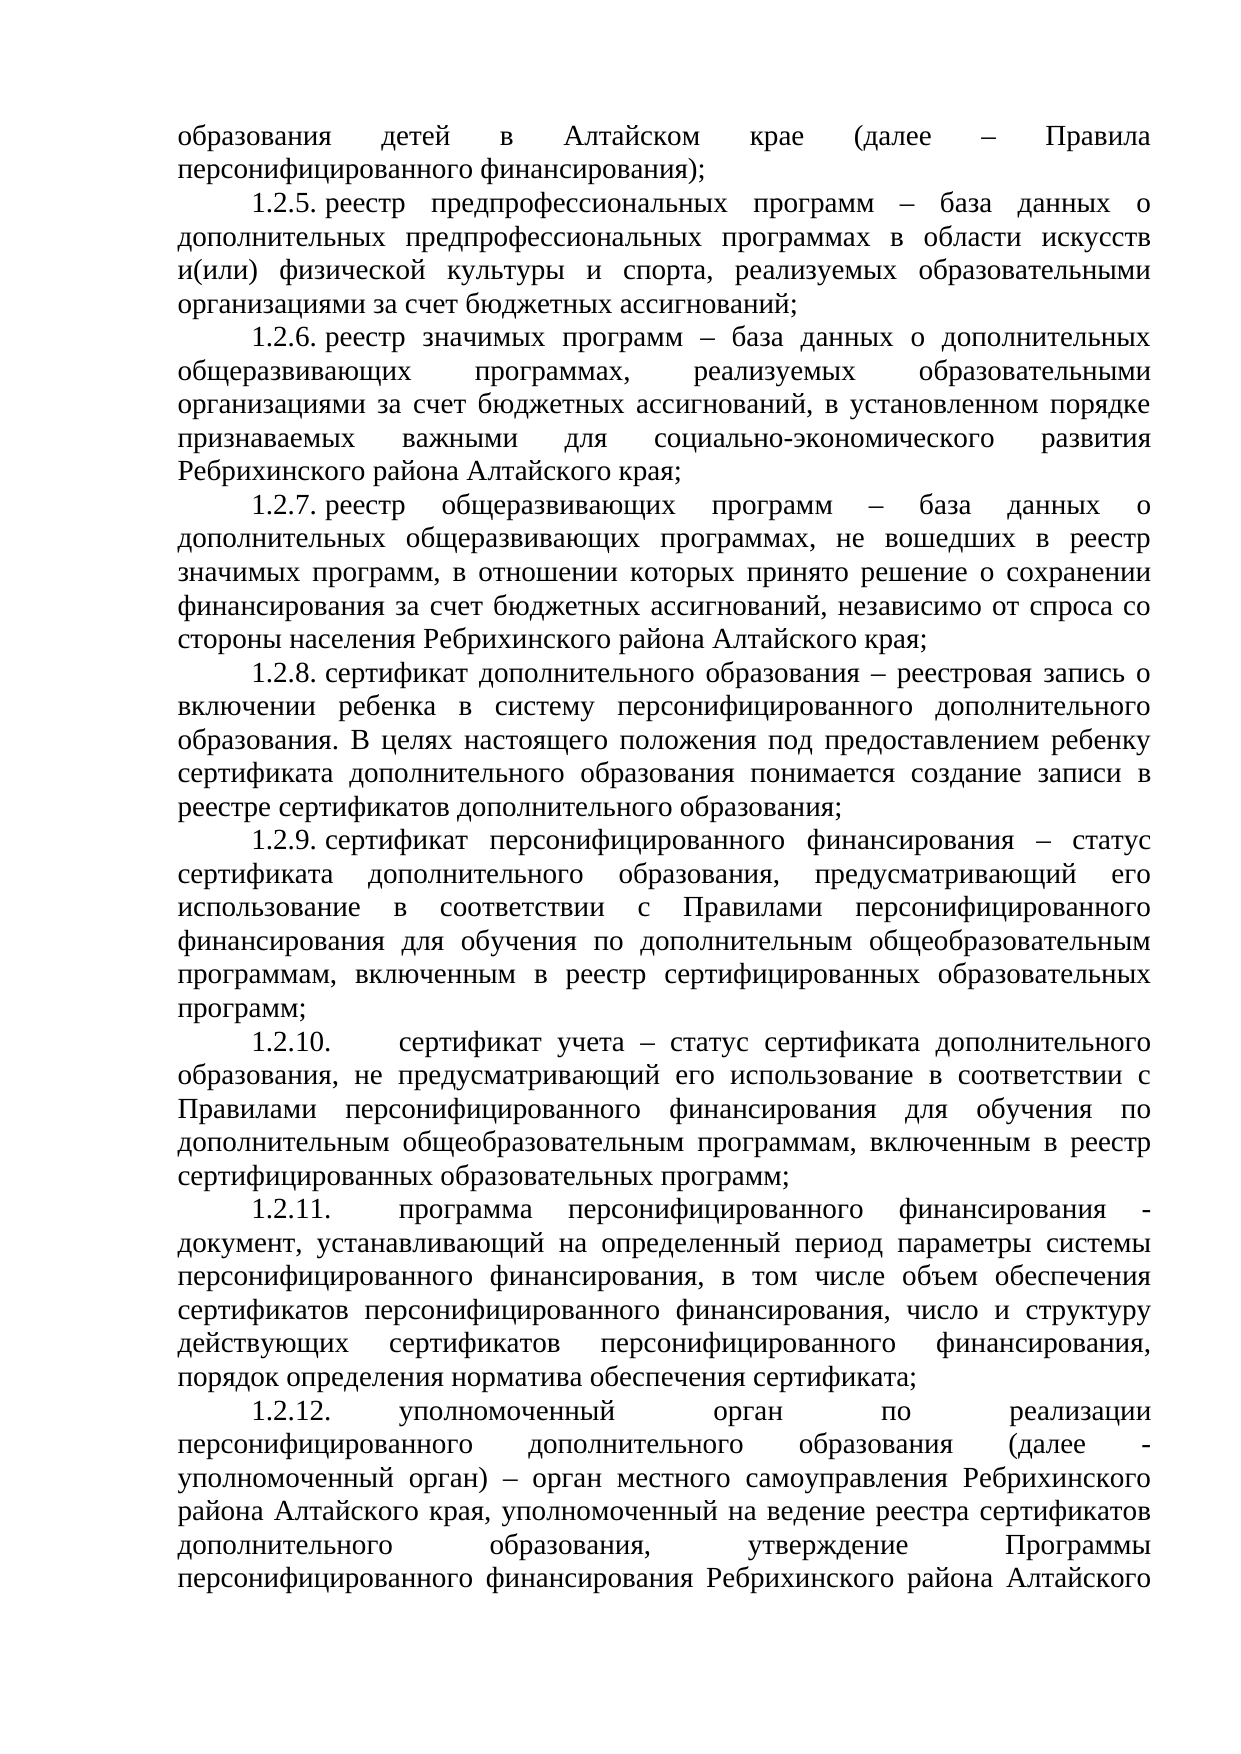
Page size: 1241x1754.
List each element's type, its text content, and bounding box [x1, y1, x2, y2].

list реестр значимых программ – база данных о дополнительных общеразвивающих программах, реализуемых образовательными организациями за счет бюджетных ассигнований, в установленном порядке признаваемых важными для социально-экономического развития Ребрихинского района Алтайского края; [177, 319, 1152, 487]
list сертификат учета – статус сертификата дополнительного образования, не предусматривающий его использование в соответствии с Правилами персонифицированного финансирования для обучения по дополнительным общеобразовательным программам, включенным в реестр сертифицированных образовательных программ; [177, 1024, 1152, 1191]
list реестр предпрофессиональных программ – база данных о дополнительных предпрофессиональных программах в области искусств и(или) физической культуры и спорта, реализуемых образовательными организациями за счет бюджетных ассигнований; [177, 185, 1152, 319]
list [177, 118, 1152, 185]
list программа персонифицированного финансирования - документ, устанавливающий на определенный период параметры системы персонифицированного финансирования, в том числе объем обеспечения сертификатов персонифицированного финансирования, число и структуру действующих сертификатов персонифицированного финансирования, порядок определения норматива обеспечения сертификата; [177, 1191, 1152, 1393]
list сертификат дополнительного образования – реестровая запись о включении ребенка в систему персонифицированного дополнительного образования. В целях настоящего положения под предоставлением ребенку сертификата дополнительного образования понимается создание записи в реестре сертификатов дополнительного образования; [177, 655, 1152, 822]
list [177, 1393, 1152, 1594]
list сертификат персонифицированного финансирования – статус сертификата дополнительного образования, предусматривающий его использование в соответствии с Правилами персонифицированного финансирования для обучения по дополнительным общеобразовательным программам, включенным в реестр сертифицированных образовательных программ; [177, 822, 1152, 1024]
list реестр общеразвивающих программ – база данных о дополнительных общеразвивающих программах, не вошедших в реестр значимых программ, в отношении которых принято решение о сохранении финансирования за счет бюджетных ассигнований, независимо от спроса со стороны населения Ребрихинского района Алтайского края; [177, 487, 1152, 655]
